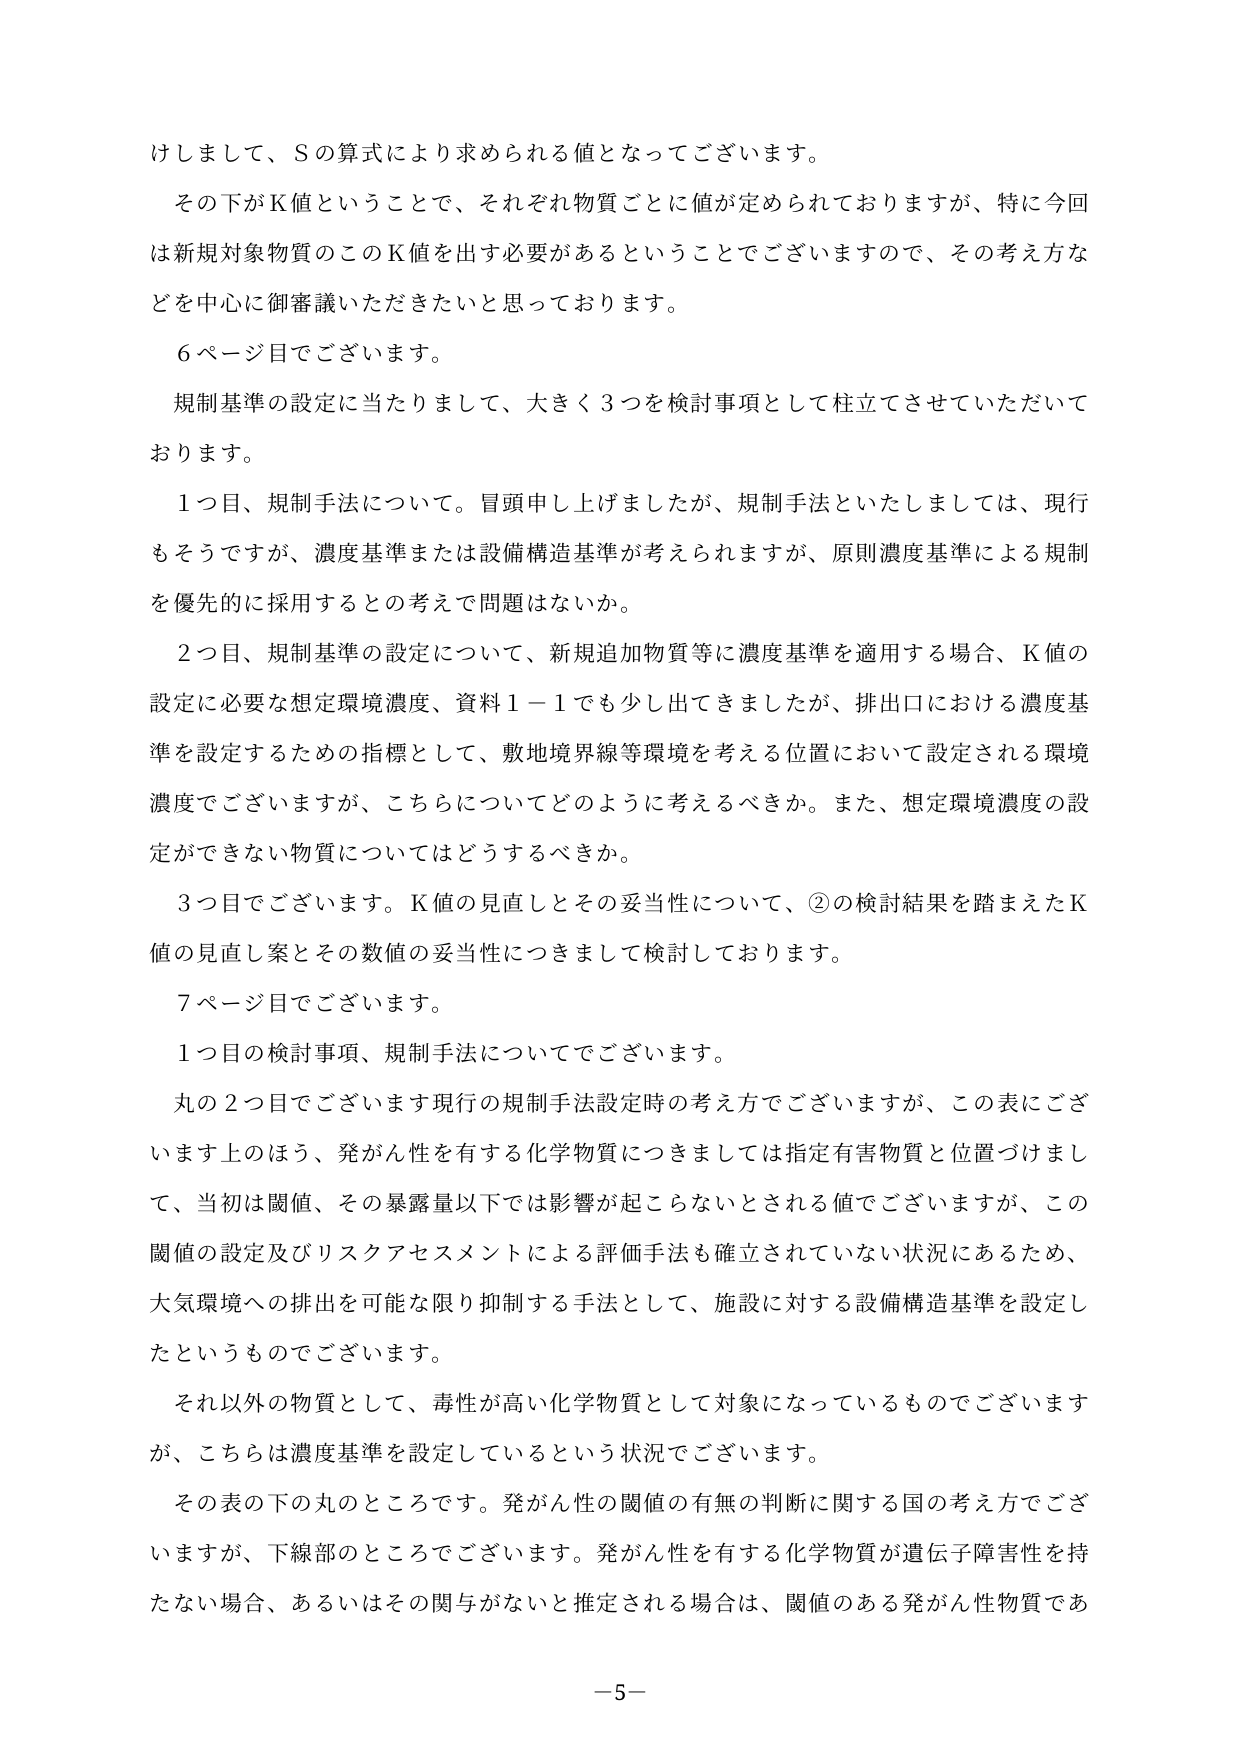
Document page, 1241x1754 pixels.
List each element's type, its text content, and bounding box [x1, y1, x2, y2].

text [149, 127, 1091, 177]
text 丸の２つ目でございます現行の規制手法設定時の考え方でございますが、この表にございます上のほう、発がん性を有する化学物質につきましては指定有害物質と位置づけまして、当初は閾値、その暴露量以下では影響が起こらないとされる値でございますが、この閾値の設定及びリスクアセスメントによる評価手法も確立されていない状況にあるため、大気環境への排出を可能な限り抑制する手法として、施設に対する設備構造基準を設定したというものでございます。 [149, 1077, 1091, 1377]
text ２つ目、規制基準の設定について、新規追加物質等に濃度基準を適用する場合、Ｋ値の設定に必要な想定環境濃度、資料１－１でも少し出てきましたが、排出口における濃度基準を設定するための指標として、敷地境界線等環境を考える位置において設定される環境濃度でございますが、こちらについてどのように考えるべきか。また、想定環境濃度の設定ができない物質についてはどうするべきか。 [149, 627, 1091, 877]
text １つ目の検討事項、規制手法についてでございます。 [149, 1027, 1091, 1077]
text ７ページ目でございます。 [149, 977, 1091, 1027]
text ３つ目でございます。Ｋ値の見直しとその妥当性について、②の検討結果を踏まえたＫ値の見直し案とその数値の妥当性につきまして検討しております。 [149, 877, 1091, 977]
text それ以外の物質として、毒性が高い化学物質として対象になっているものでございますが、こちらは濃度基準を設定しているという状況でございます。 [149, 1377, 1091, 1477]
text 規制基準の設定に当たりまして、大きく３つを検討事項として柱立てさせていただいております。 [149, 377, 1091, 477]
text １つ目、規制手法について。冒頭申し上げましたが、規制手法といたしましては、現行もそうですが、濃度基準または設備構造基準が考えられますが、原則濃度基準による規制を優先的に採用するとの考えで問題はないか。 [149, 477, 1091, 627]
text ６ページ目でございます。 [149, 327, 1091, 377]
text その下がＫ値ということで、それぞれ物質ごとに値が定められておりますが、特に今回は新規対象物質のこのＫ値を出す必要があるということでございますので、その考え方などを中心に御審議いただきたいと思っております。 [149, 177, 1091, 327]
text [149, 1477, 1091, 1627]
